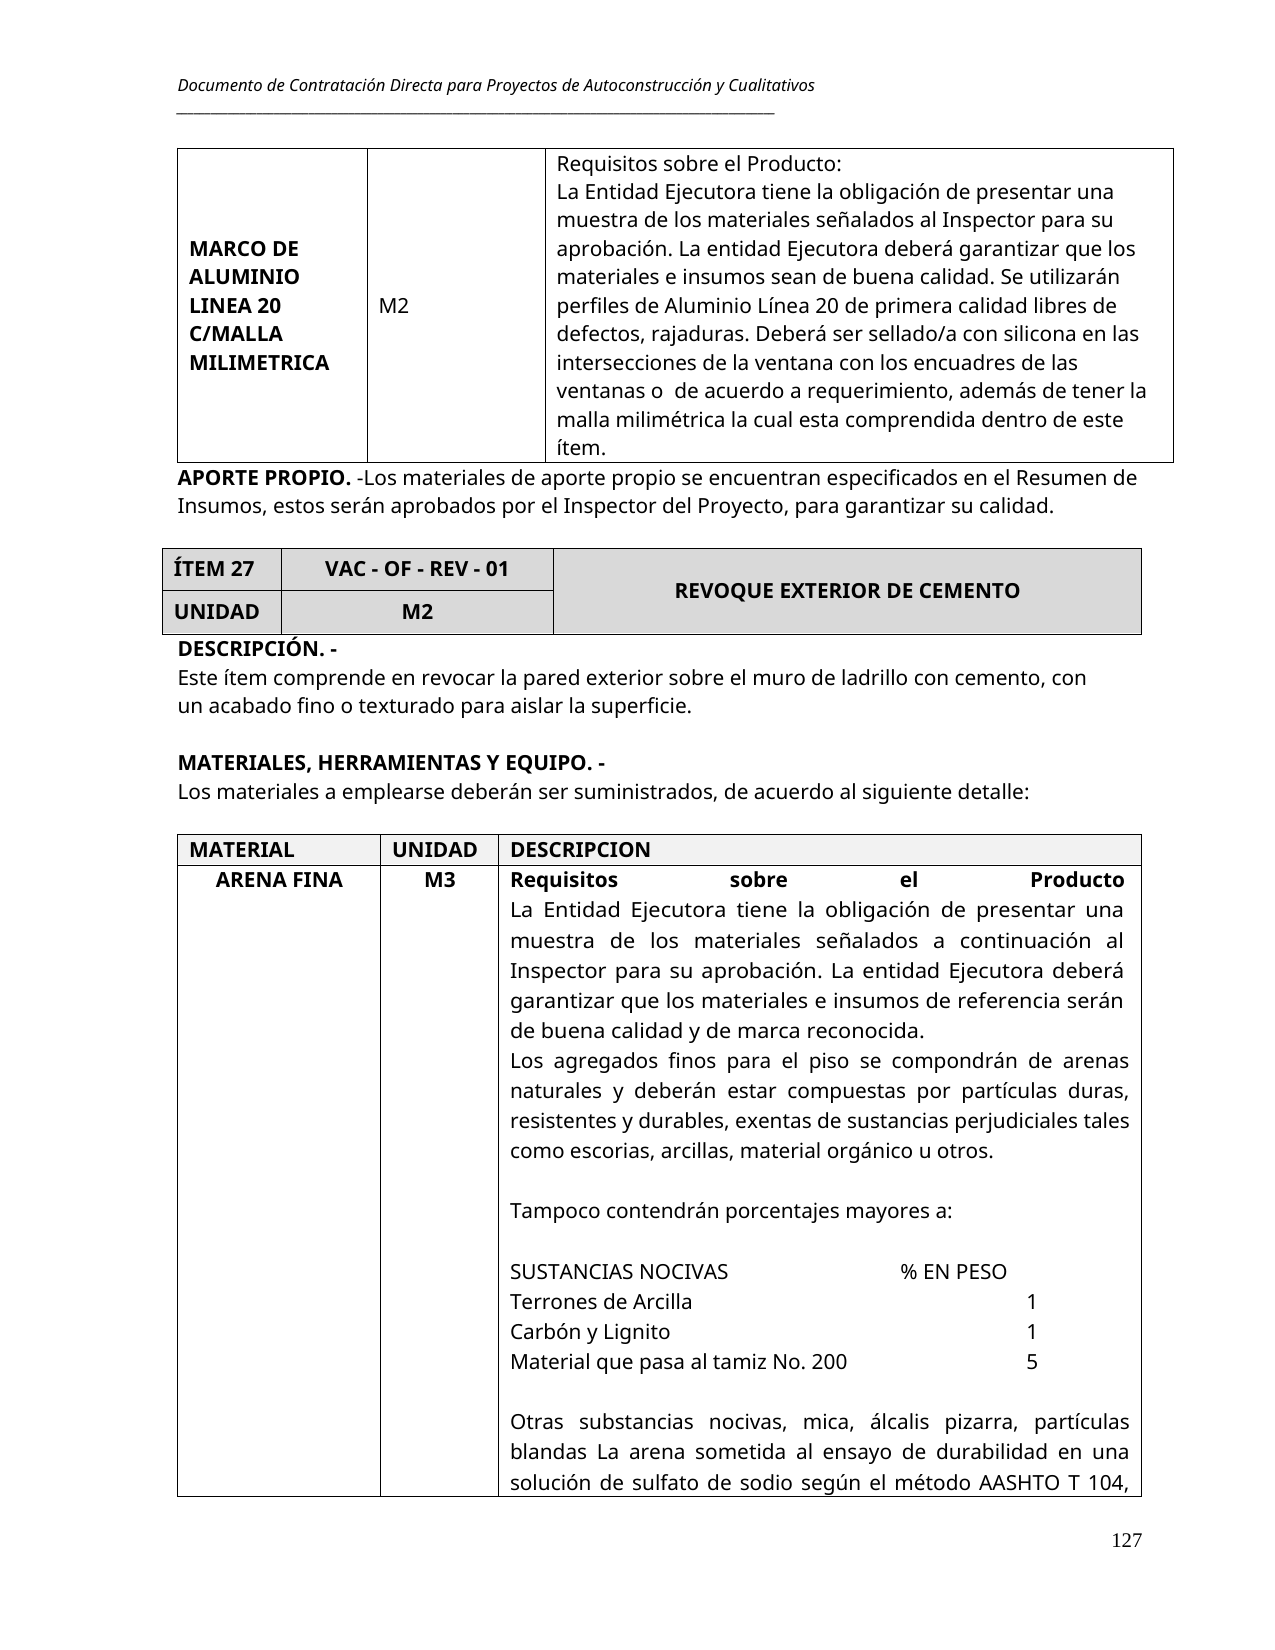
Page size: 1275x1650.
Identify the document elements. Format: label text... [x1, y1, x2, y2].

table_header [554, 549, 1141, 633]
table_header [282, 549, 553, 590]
text DESCRIPCIÓN. - [177, 635, 1142, 663]
text Este ítem comprende en revocar la pared exterior sobre el muro de ladrillo con cemento, con [177, 663, 1142, 691]
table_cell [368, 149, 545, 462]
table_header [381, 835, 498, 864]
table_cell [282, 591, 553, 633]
text un acabado fino o texturado para aislar la superficie. [177, 691, 1142, 720]
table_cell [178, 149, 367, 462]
text Los materiales a emplearse deberán ser suministrados, de acuerdo al siguiente detalle: [177, 777, 1142, 805]
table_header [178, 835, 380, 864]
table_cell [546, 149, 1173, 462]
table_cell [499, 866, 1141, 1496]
text MATERIALES, HERRAMIENTAS Y EQUIPO. - [177, 748, 1142, 777]
text APORTE PROPIO. -Los materiales de aporte propio se encuentran especificados en el Resumen de Insumos, estos serán aprobados por el Inspector del Proyecto, para garantizar su calidad. [177, 463, 1142, 519]
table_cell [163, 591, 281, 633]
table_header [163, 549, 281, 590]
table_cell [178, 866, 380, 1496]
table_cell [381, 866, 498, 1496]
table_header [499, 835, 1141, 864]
